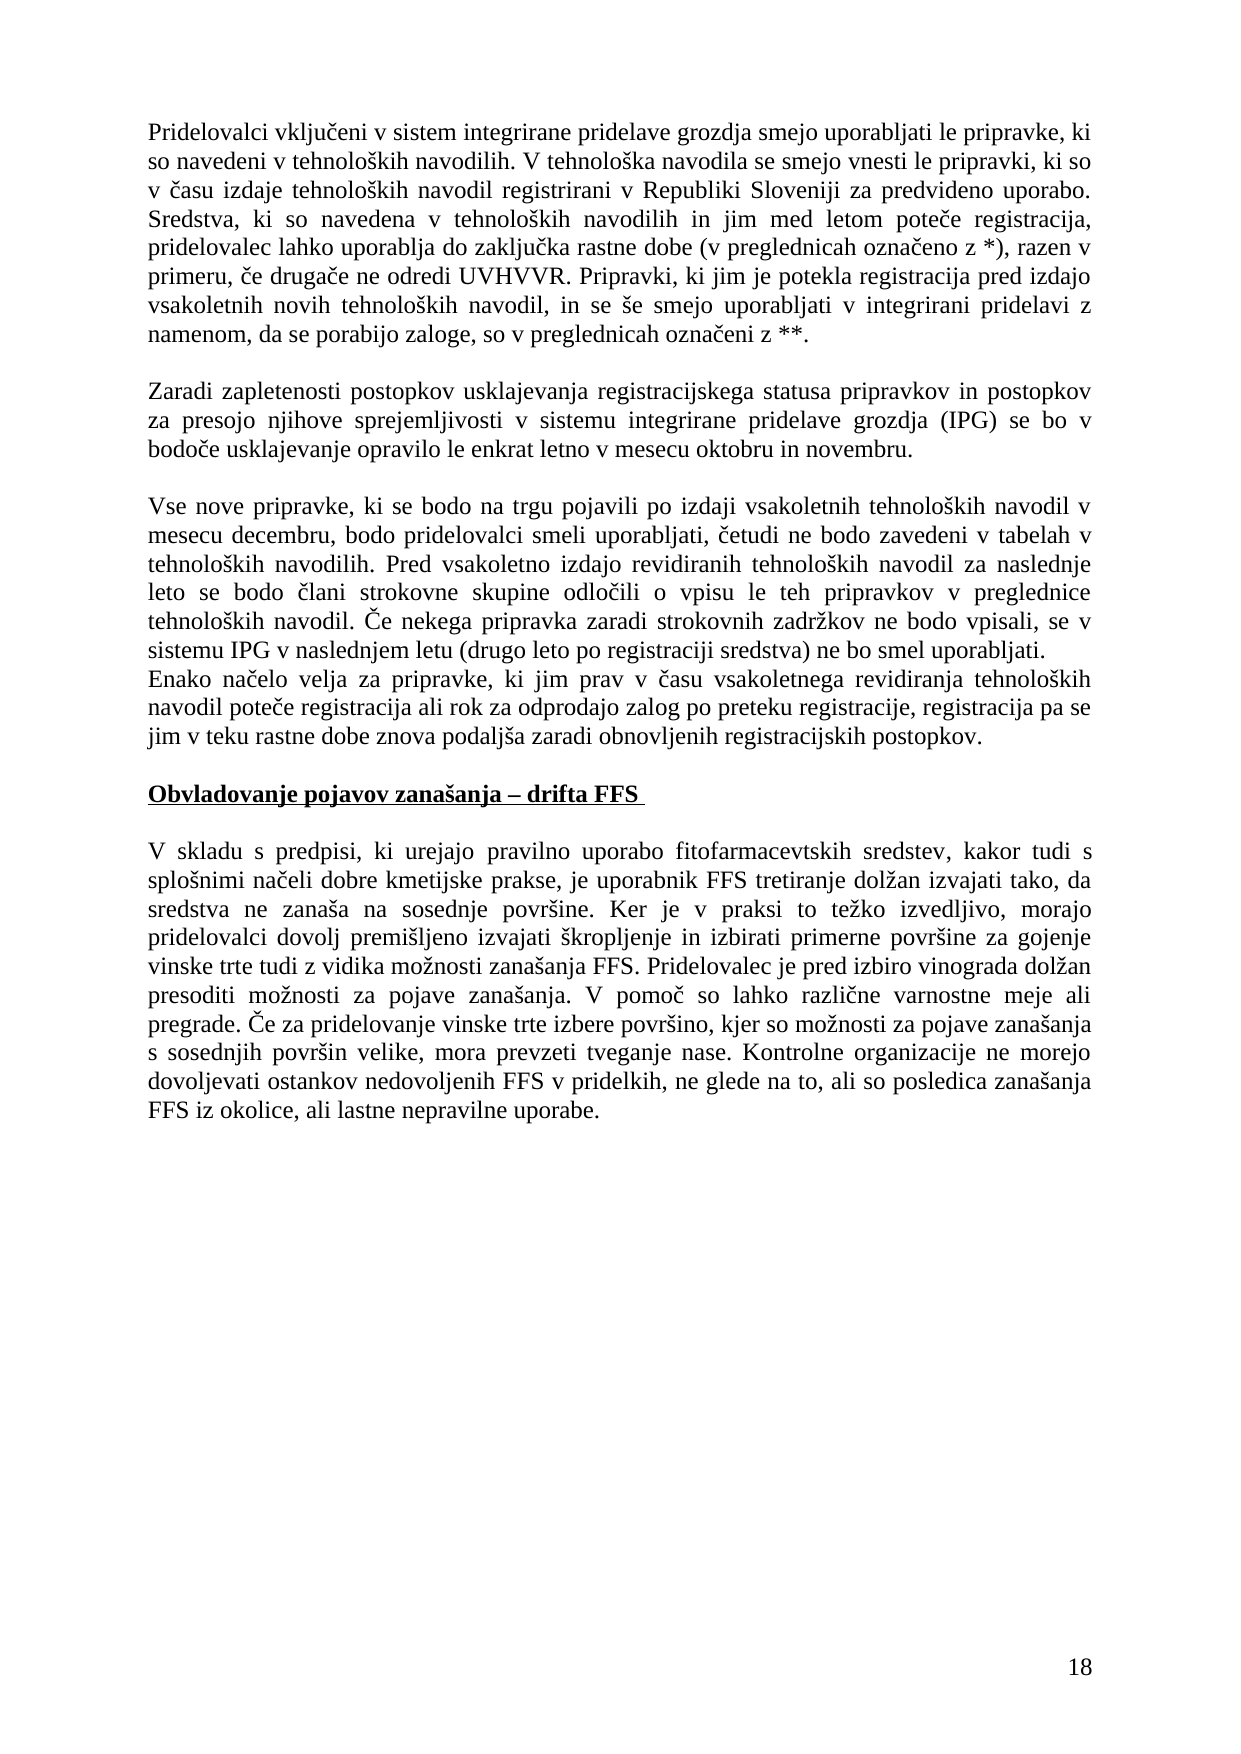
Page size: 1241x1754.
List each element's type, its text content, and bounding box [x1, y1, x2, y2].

text Pridelovalci vključeni v sistem integrirane pridelave grozdja smejo uporabljati le pripravke, ki so navedeni v tehnoloških navodilih. V tehnološka navodila se smejo vnesti le pripravki, ki so v času izdaje tehnoloških navodil registrirani v Republiki Sloveniji za predvideno uporabo. Sredstva, ki so navedena v tehnoloških navodilih in jim med letom poteče registracija, pridelovalec lahko uporablja do zaključka rastne dobe (v preglednicah označeno z *), razen v primeru, če drugače ne odredi UVHVVR. Pripravki, ki jim je potekla registracija pred izdajo vsakoletnih novih tehnoloških navodil, in se še smejo uporabljati v integrirani pridelavi z namenom, da se porabijo zaloge, so v preglednicah označeni z **. [148, 117, 1092, 347]
text Obvladovanje pojavov zanašanja – drifta FFS [148, 779, 1092, 807]
text Vse nove pripravke, ki se bodo na trgu pojavili po izdaji vsakoletnih tehnoloških navodil v mesecu decembru, bodo pridelovalci smeli uporabljati, četudi ne bodo zavedeni v tabelah v tehnoloških navodilih. Pred vsakoletno izdajo revidiranih tehnoloških navodil za naslednje leto se bodo člani strokovne skupine odločili o vpisu le teh pripravkov v preglednice tehnoloških navodil. Če nekega pripravka zaradi strokovnih zadržkov ne bodo vpisali, se v sistemu IPG v naslednjem letu (drugo leto po registraciji sredstva) ne bo smel uporabljati. [148, 491, 1092, 664]
text V skladu s predpisi, ki urejajo pravilno uporabo fitofarmacevtskih sredstev, kakor tudi s splošnimi načeli dobre kmetijske prakse, je uporabnik FFS tretiranje dolžan izvajati tako, da sredstva ne zanaša na sosednje površine. Ker je v praksi to težko izvedljivo, morajo pridelovalci dovolj premišljeno izvajati škropljenje in izbirati primerne površine za gojenje vinske trte tudi z vidika možnosti zanašanja FFS. Pridelovalec je pred izbiro vinograda dolžan presoditi možnosti za pojave zanašanja. V pomoč so lahko različne varnostne meje ali pregrade. Če za pridelovanje vinske trte izbere površino, kjer so možnosti za pojave zanašanja s sosednjih površin velike, mora prevzeti tveganje nase. Kontrolne organizacije ne morejo dovoljevati ostankov nedovoljenih FFS v pridelkih, ne glede na to, ali so posledica zanašanja FFS iz okolice, ali lastne nepravilne uporabe. [148, 836, 1092, 1124]
text Zaradi zapletenosti postopkov usklajevanja registracijskega statusa pripravkov in postopkov za presojo njihove sprejemljivosti v sistemu integrirane pridelave grozdja (IPG) se bo v bodoče usklajevanje opravilo le enkrat letno v mesecu oktobru in novembru. [148, 376, 1092, 462]
text Enako načelo velja za pripravke, ki jim prav v času vsakoletnega revidiranja tehnoloških navodil poteče registracija ali rok za odprodajo zalog po preteku registracije, registracija pa se jim v teku rastne dobe znova podaljša zaradi obnovljenih registracijskih postopkov. [148, 664, 1092, 750]
